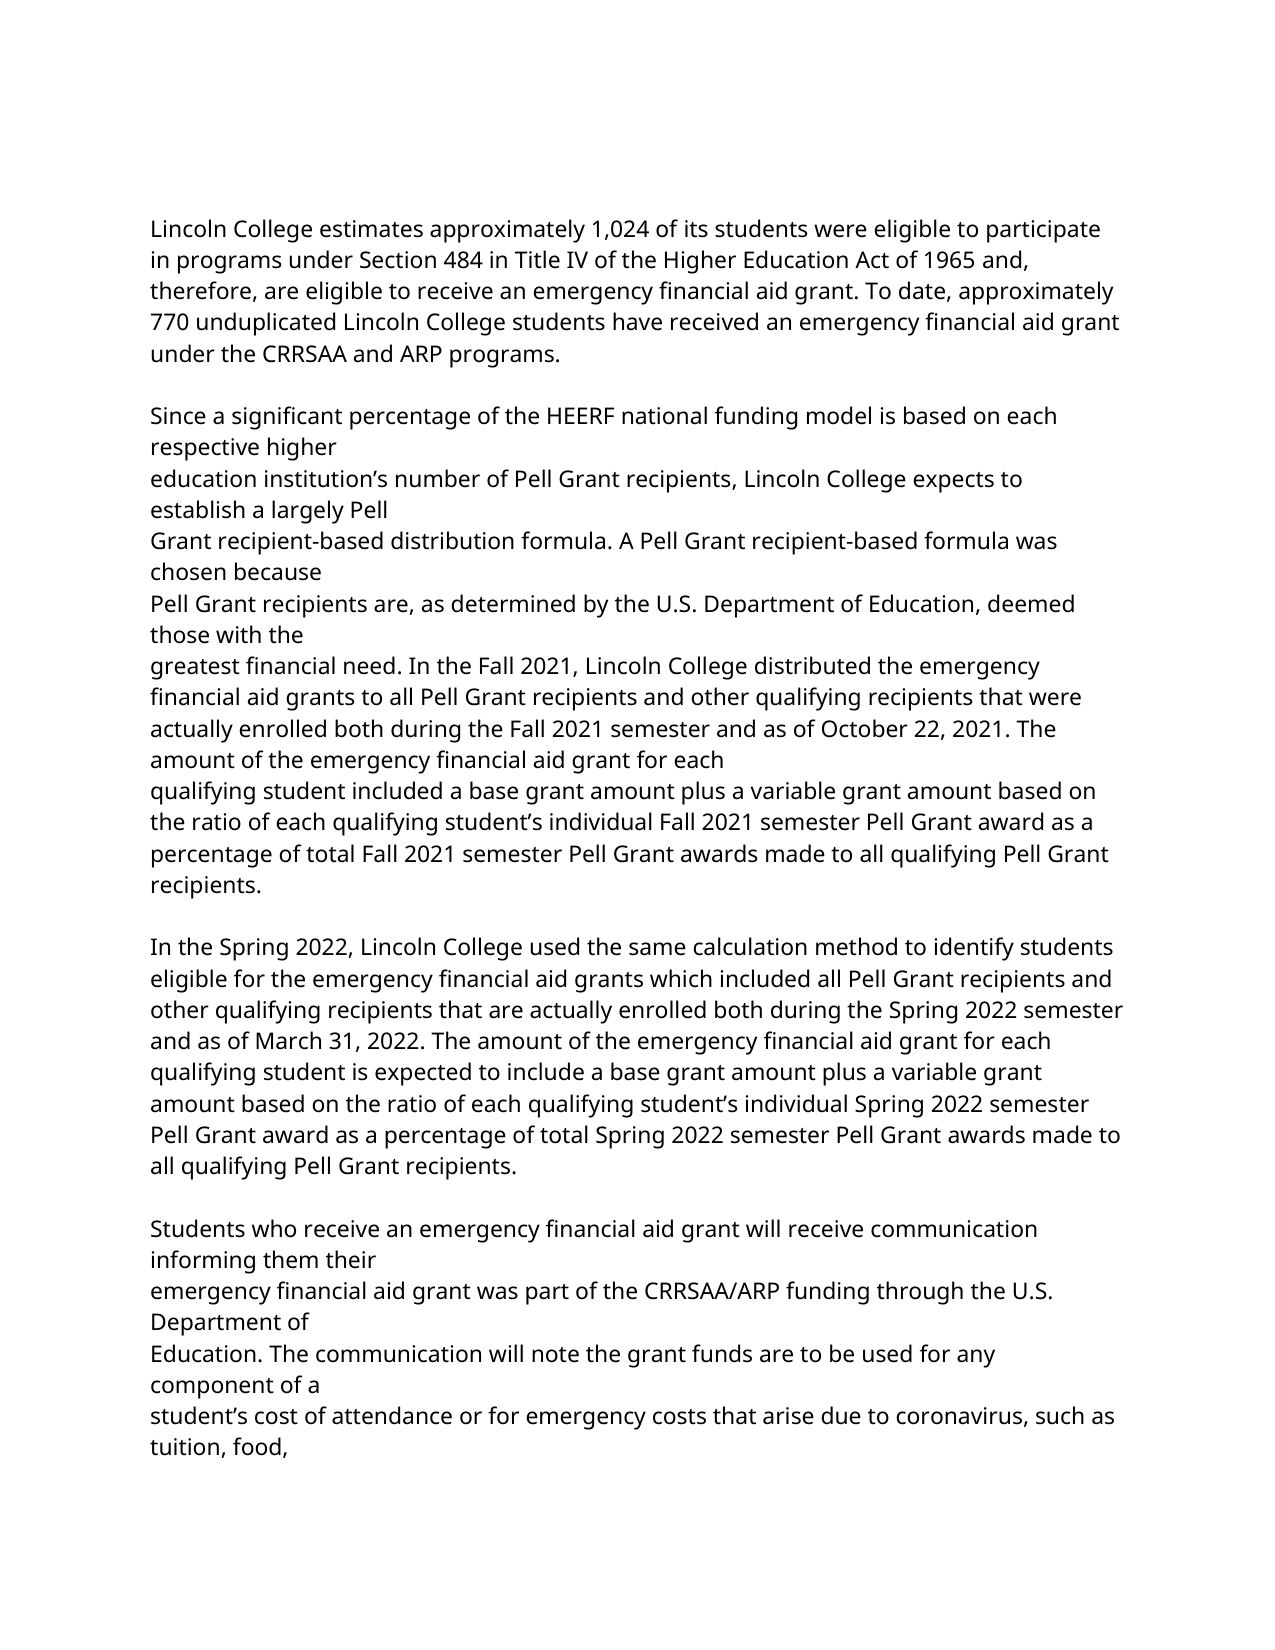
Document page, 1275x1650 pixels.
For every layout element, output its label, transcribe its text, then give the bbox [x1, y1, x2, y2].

text In the Spring 2022, Lincoln College used the same calculation method to identify students eligible for the emergency financial aid grants which included all Pell Grant recipients and other qualifying recipients that are actually enrolled both during the Spring 2022 semester and as of March 31, 2022. The amount of the emergency financial aid grant for each qualifying student is expected to include a base grant amount plus a variable grant amount based on the ratio of each qualifying student’s individual Spring 2022 semester Pell Grant award as a percentage of total Spring 2022 semester Pell Grant awards made to all qualifying Pell Grant recipients. [150, 931, 1125, 1181]
text Grant recipient-based distribution formula. A Pell Grant recipient-based formula was chosen because [150, 525, 1125, 587]
text qualifying student included a base grant amount plus a variable grant amount based on the ratio of each qualifying student’s individual Fall 2021 semester Pell Grant award as a percentage of total Fall 2021 semester Pell Grant awards made to all qualifying Pell Grant recipients. [150, 775, 1125, 900]
text student’s cost of attendance or for emergency costs that arise due to coronavirus, such as tuition, food, [150, 1400, 1125, 1462]
text greatest financial need. In the Fall 2021, Lincoln College distributed the emergency financial aid grants to all Pell Grant recipients and other qualifying recipients that were actually enrolled both during the Fall 2021 semester and as of October 22, 2021. The amount of the emergency financial aid grant for each [150, 650, 1125, 775]
text Lincoln College estimates approximately 1,024 of its students were eligible to participate in programs under Section 484 in Title IV of the Higher Education Act of 1965 and, therefore, are eligible to receive an emergency financial aid grant. To date, approximately 770 unduplicated Lincoln College students have received an emergency financial aid grant under the CRRSAA and ARP programs. [150, 212, 1125, 369]
text Education. The communication will note the grant funds are to be used for any component of a [150, 1337, 1125, 1400]
text education institution’s number of Pell Grant recipients, Lincoln College expects to establish a largely Pell [150, 462, 1125, 525]
text Pell Grant recipients are, as determined by the U.S. Department of Education, deemed those with the [150, 587, 1125, 650]
text Students who receive an emergency financial aid grant will receive communication informing them their [150, 1212, 1125, 1275]
text emergency financial aid grant was part of the CRRSAA/ARP funding through the U.S. Department of [150, 1275, 1125, 1337]
text Since a significant percentage of the HEERF national funding model is based on each respective higher [150, 400, 1125, 462]
